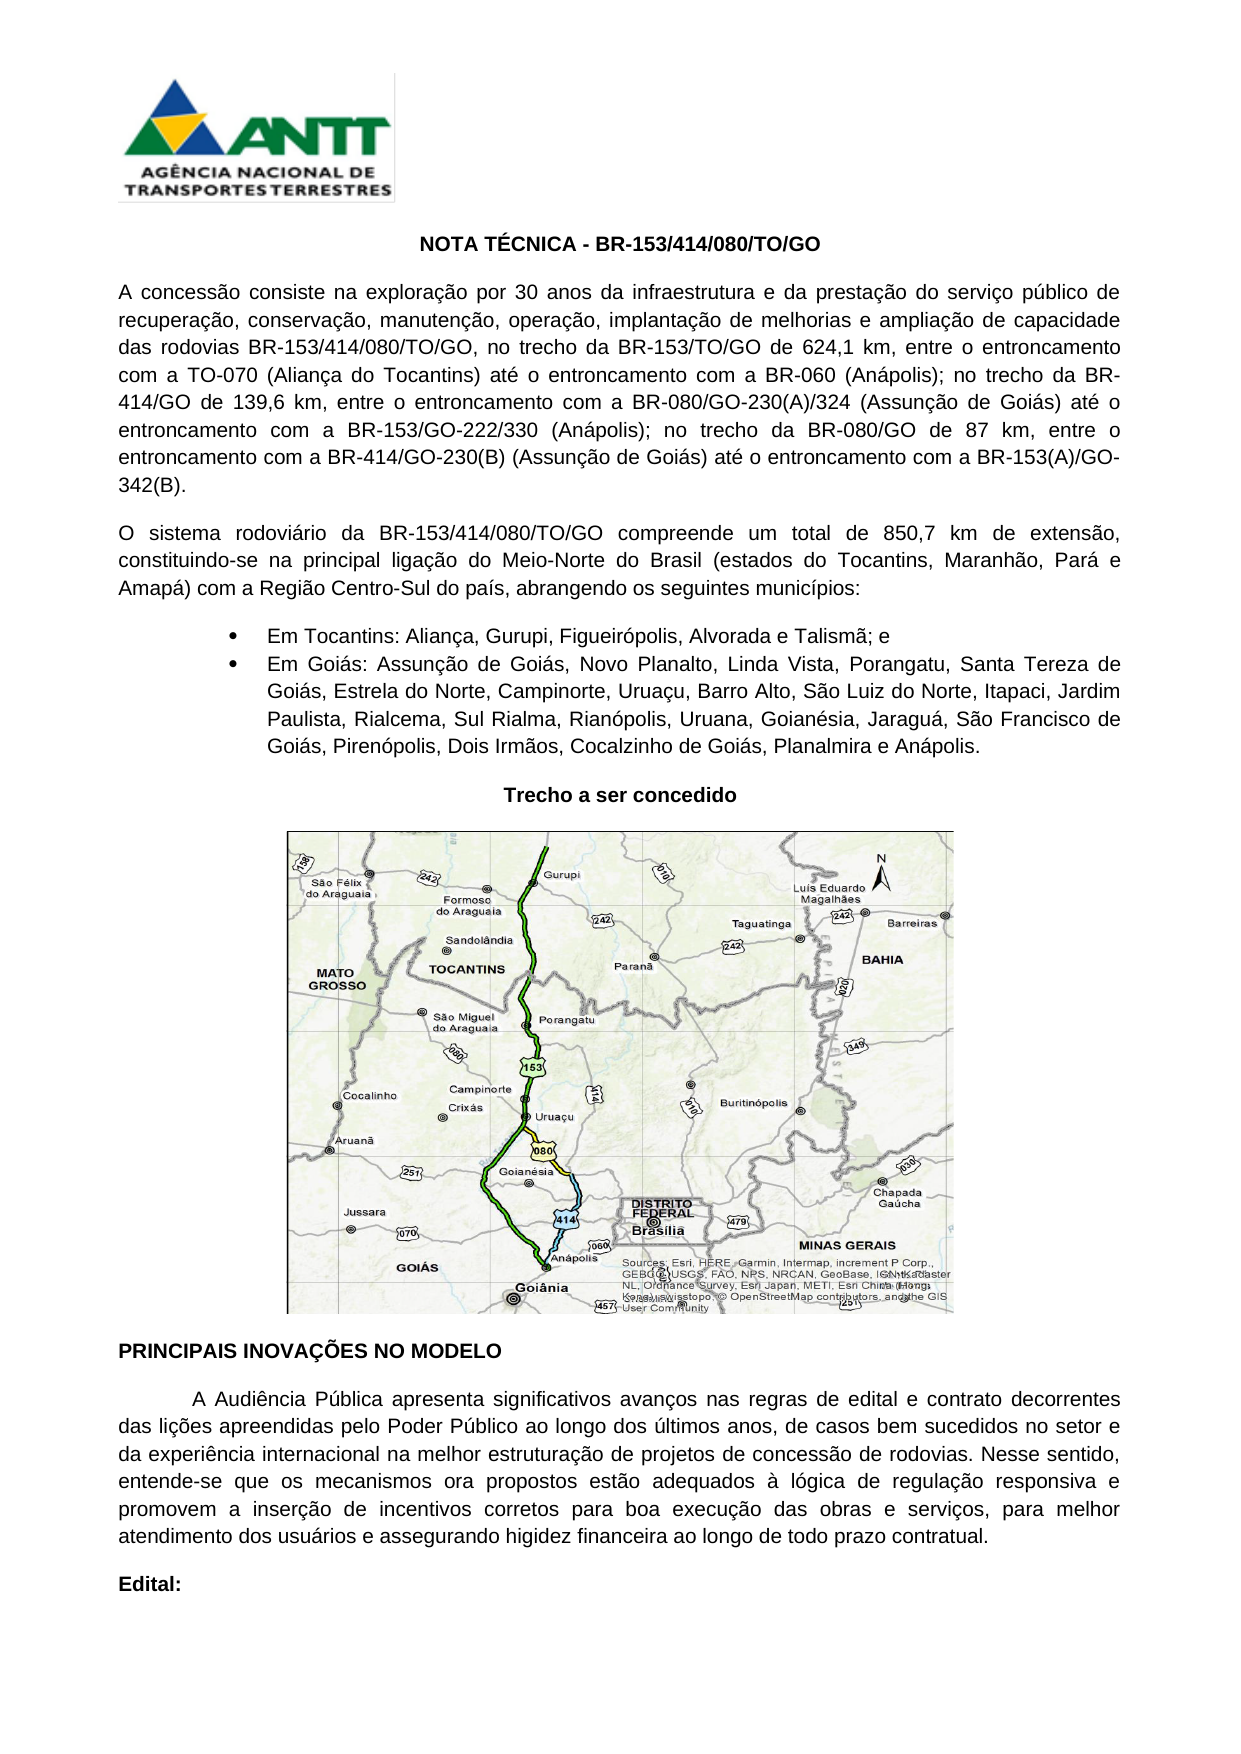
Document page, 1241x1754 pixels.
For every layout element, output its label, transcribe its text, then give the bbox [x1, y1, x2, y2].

list Em Tocantins: Aliança, Gurupi, Figueirópolis, Alvorada e Talismã; e [229, 624, 1122, 648]
picture [118, 73, 397, 204]
text Edital: [118, 1572, 1122, 1596]
list Em Goiás: Assunção de Goiás, Novo Planalto, Linda Vista, Porangatu, Santa Tereza de Goiás, Estrela do Norte, Campinorte, Uruaçu, Barro Alto, São Luiz do Norte, Itapaci, Jardim Paulista, Rialcema, Sul Rialma, Rianópolis, Uruana, Goianésia, Jaraguá, São Francisco de Goiás, Pirenópolis, Dois Irmãos, Cocalzinho de Goiás, Planalmira e Anápolis. [229, 652, 1122, 758]
text NOTA TÉCNICA - BR-153/414/080/TO/GO [118, 232, 1122, 256]
text O sistema rodoviário da BR-153/414/080/TO/GO compreende um total de 850,7 km de extensão, constituindo-se na principal ligação do Meio-Norte do Brasil (estados do Tocantins, Maranhão, Pará e Amapá) com a Região Centro-Sul do país, abrangendo os seguintes municípios: [118, 521, 1122, 600]
text PRINCIPAIS INOVAÇÕES NO MODELO [118, 1338, 1122, 1362]
text Trecho a ser concedido [118, 783, 1122, 807]
text A concessão consiste na exploração por 30 anos da infraestrutura e da prestação do serviço público de recuperação, conservação, manutenção, operação, implantação de melhorias e ampliação de capacidade das rodovias BR-153/414/080/TO/GO, no trecho da BR-153/TO/GO de 624,1 km, entre o entroncamento com a TO-070 (Aliança do Tocantins) até o entroncamento com a BR-060 (Anápolis); no trecho da BR-414/GO de 139,6 km, entre o entroncamento com a BR-080/GO-230(A)/324 (Assunção de Goiás) até o entroncamento com a BR-153/GO-222/330 (Anápolis); no trecho da BR-080/GO de 87 km, entre o entroncamento com a BR-414/GO-230(B) (Assunção de Goiás) até o entroncamento com a BR-153(A)/GO-342(B). [118, 280, 1122, 496]
text A Audiência Pública apresenta significativos avanços nas regras de edital e contrato decorrentes das lições apreendidas pelo Poder Público ao longo dos últimos anos, de casos bem sucedidos no setor e da experiência internacional na melhor estruturação de projetos de concessão de rodovias. Nesse sentido, entende-se que os mecanismos ora propostos estão adequados à lógica de regulação responsiva e promovem a inserção de incentivos corretos para boa execução das obras e serviços, para melhor atendimento dos usuários e assegurando higidez financeira ao longo de todo prazo contratual. [118, 1386, 1122, 1548]
